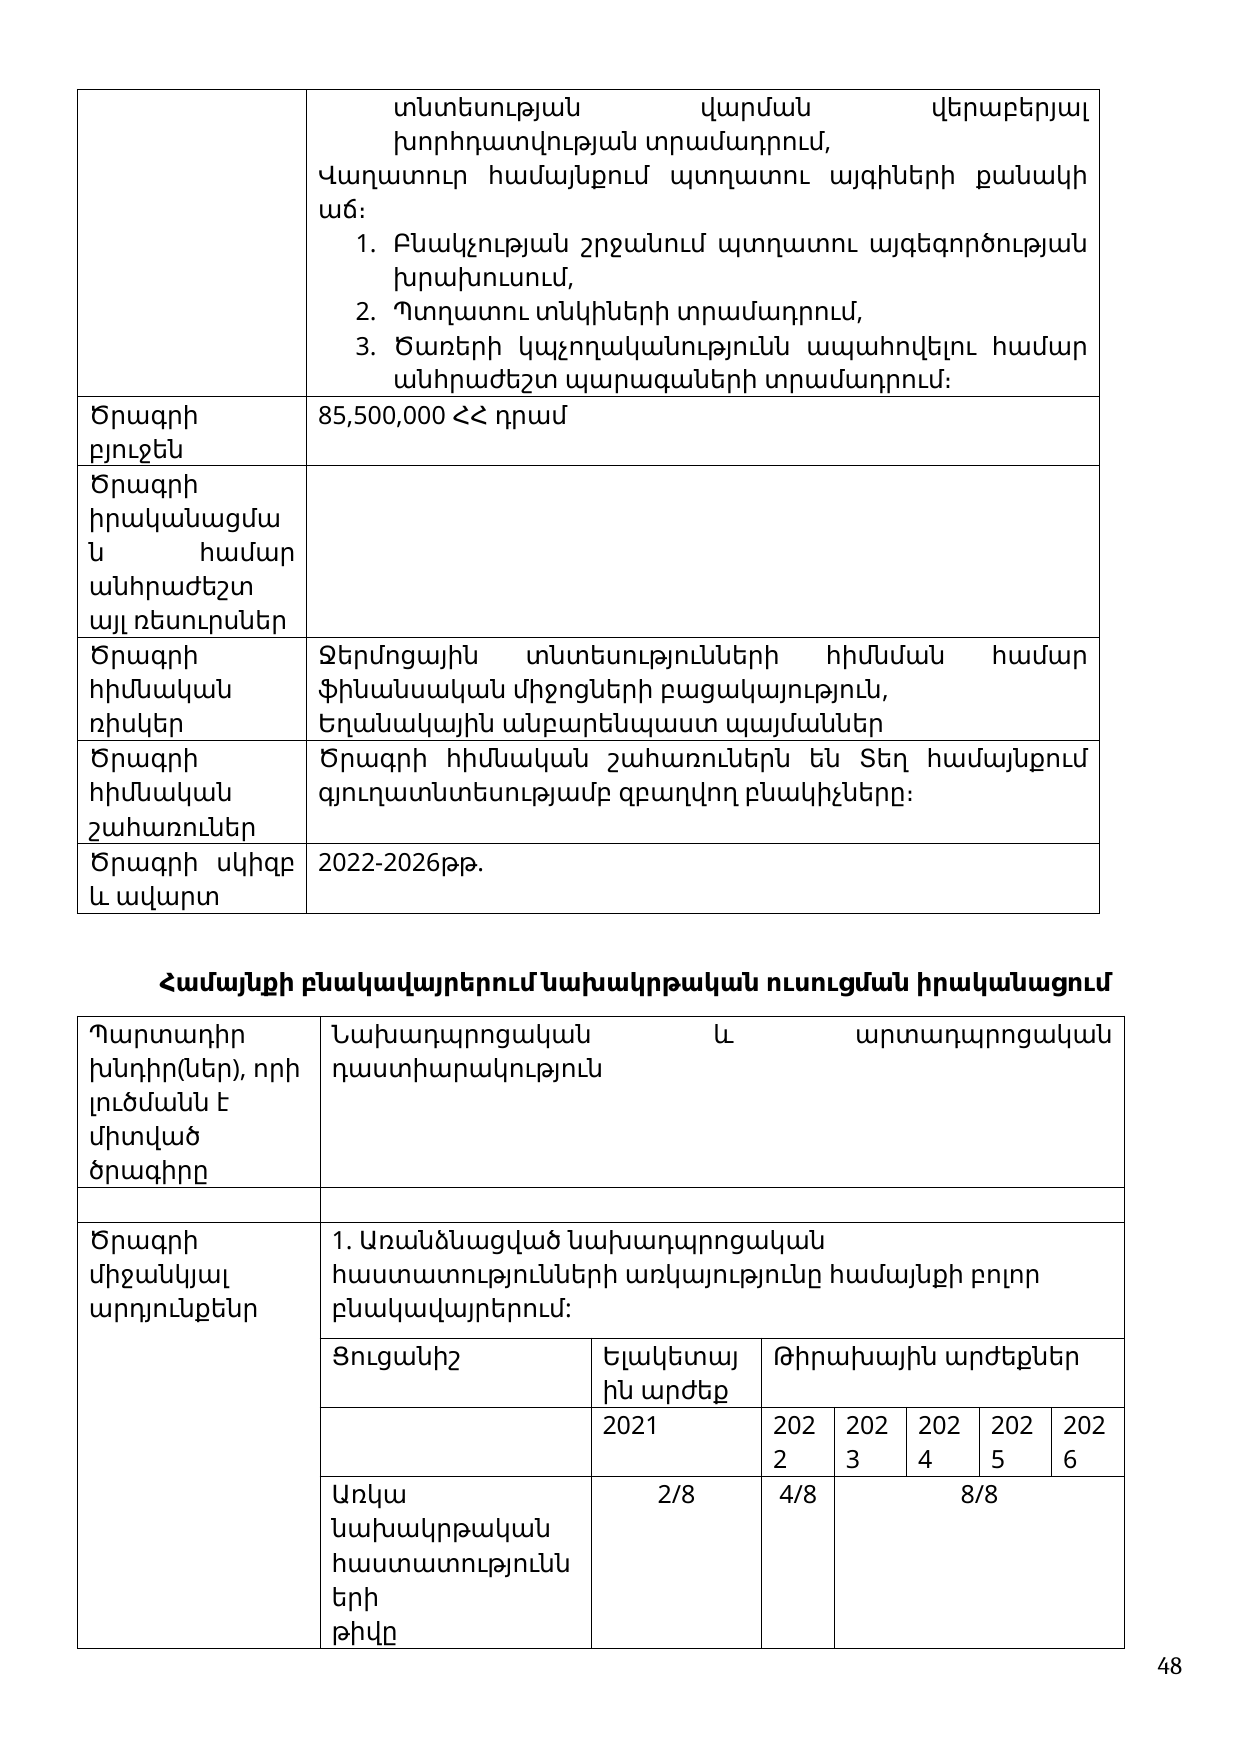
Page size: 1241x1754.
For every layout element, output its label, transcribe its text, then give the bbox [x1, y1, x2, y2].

table_cell Ցուցանիշ [321, 1339, 591, 1407]
table_cell Ծրագրի միջանկյալ արդյունքենր [78, 1223, 320, 1647]
table_cell Ծրագրի հիմնական շահառուներ [78, 741, 306, 843]
table_cell Առկա նախակրթական հաստատությունների թիվը [321, 1477, 591, 1647]
table_cell 2024 [907, 1408, 979, 1476]
table_cell [321, 1188, 1124, 1222]
table_cell 1. Առանձնացված նախադպրոցական հաստատությունների առկայությունը համայնքի բոլոր բնակավայրերում: [321, 1223, 1124, 1338]
table_cell Ելակետային արժեք [592, 1339, 761, 1407]
table_cell Ծրագրի սկիզբ և ավարտ [78, 844, 306, 912]
table_cell [321, 1408, 591, 1476]
table_cell 2025 [980, 1408, 1051, 1476]
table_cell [78, 90, 306, 396]
table_cell 85,500,000 ՀՀ դրամ [307, 397, 1099, 465]
table_cell Ծրագրի բյուջեն [78, 397, 306, 465]
table_cell 2022-2026թթ. [307, 844, 1099, 912]
table_cell 2/8 [592, 1477, 761, 1647]
table_cell Ծրագրի իրականացման համար անհրաժեշտ այլ ռեսուրսներ [78, 466, 306, 637]
table_cell Ծրագրի հիմնական շահառուներն են Տեղ համայնքում գյուղատնտեսությամբ զբաղվող բնակիչները։ [307, 741, 1099, 843]
table_cell 8/8 [835, 1477, 1124, 1647]
table_cell 2021 [592, 1408, 761, 1476]
table_cell [78, 1188, 320, 1222]
table_cell 2023 [835, 1408, 906, 1476]
table_cell [307, 466, 1099, 637]
table_cell 2026 [1052, 1408, 1124, 1476]
table_cell Ծրագրի հիմնական ռիսկեր [78, 638, 306, 740]
table_cell Ջերմոցային տնտեսությունների հիմնման համար ֆինանսական միջոցների բացակայություն, Եղանակային անբարենպաստ պայմաններ [307, 638, 1099, 740]
text Համայնքի բնակավայրերում նախակրթական ուսուցման իրականացում [89, 964, 1182, 998]
table_cell Թիրախային արժեքներ [762, 1339, 1124, 1407]
table_cell 4/8 [762, 1477, 834, 1647]
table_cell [307, 90, 1099, 396]
table_header Նախադպրոցական և արտադպրոցական դաստիարակություն [321, 1017, 1124, 1187]
table_cell 2022 [762, 1408, 834, 1476]
table_header Պարտադիր խնդիր(ներ), որի լուծմանն է միտված ծրագիրը [78, 1017, 320, 1187]
